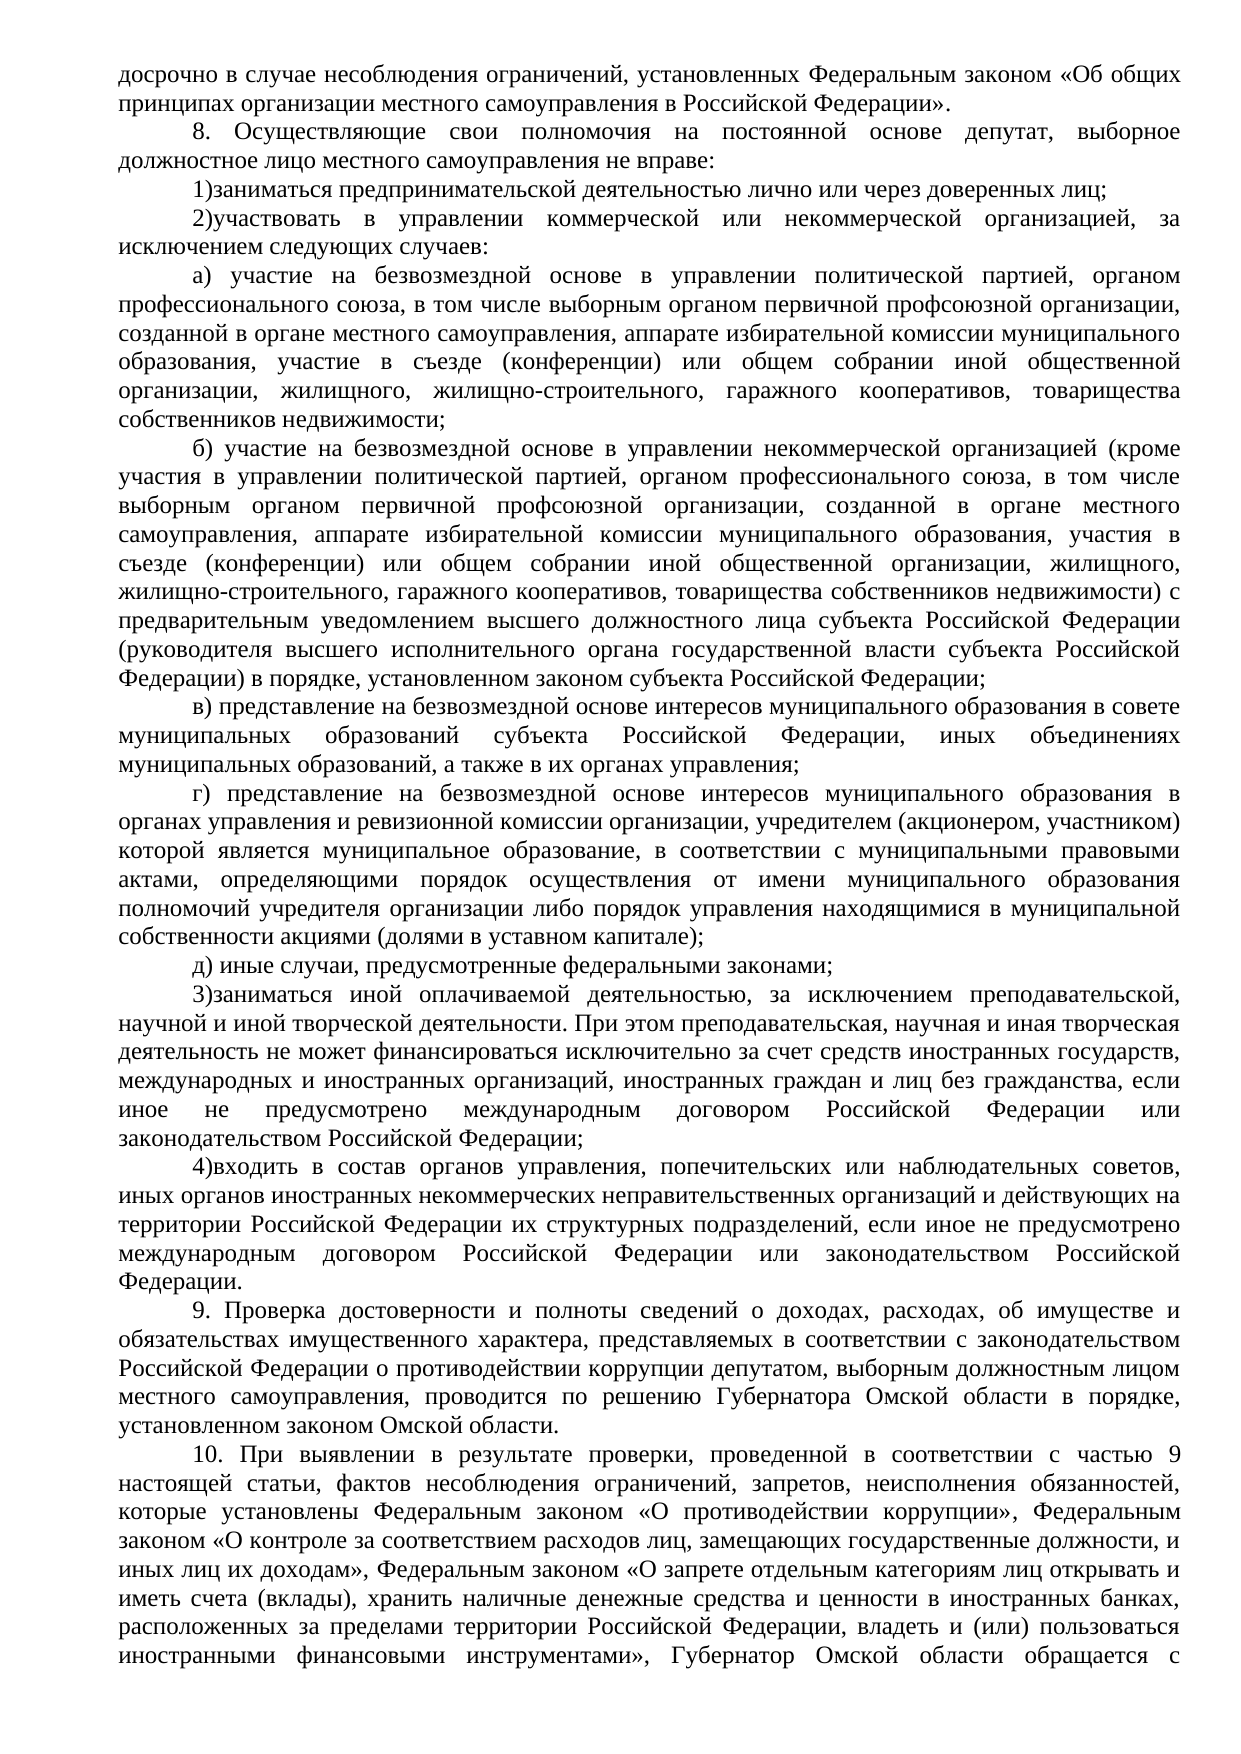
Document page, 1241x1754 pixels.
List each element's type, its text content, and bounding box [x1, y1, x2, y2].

text г) представление на безвозмездной основе интересов муниципального образования в органах управления и ревизионной комиссии организации, учредителем (акционером, участником) которой является муниципальное образование, в соответствии с муниципальными правовыми актами, определяющими порядок осуществления от имени муниципального образования полномочий учредителя организации либо порядок управления находящимися в муниципальной собственности акциями (долями в уставном капитале); [118, 778, 1181, 950]
text 4)входить в состав органов управления, попечительских или наблюдательных советов, иных органов иностранных некоммерческих неправительственных организаций и действующих на территории Российской Федерации их структурных подразделений, если иное не предусмотрено международным договором Российской Федерации или законодательством Российской Федерации. [118, 1151, 1181, 1295]
text 9. Проверка достоверности и полноты сведений о доходах, расходах, об имуществе и обязательствах имущественного характера, представляемых в соответствии с законодательством Российской Федерации о противодействии коррупции депутатом, выборным должностным лицом местного самоуправления, проводится по решению Губернатора Омской области в порядке, установленном законом Омской области. [118, 1295, 1181, 1439]
text б) участие на безвозмездной основе в управлении некоммерческой организацией (кроме участия в управлении политической партией, органом профессионального союза, в том числе выборным органом первичной профсоюзной организации, созданной в органе местного самоуправления, аппарате избирательной комиссии муниципального образования, участия в съезде (конференции) или общем собрании иной общественной организации, жилищного, жилищно-строительного, гаражного кооперативов, товарищества собственников недвижимости) с предварительным уведомлением высшего должностного лица субъекта Российской Федерации (руководителя высшего исполнительного органа государственной власти субъекта Российской Федерации) в порядке, установленном законом субъекта Российской Федерации; [118, 433, 1181, 691]
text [118, 59, 1181, 116]
text 8. Осуществляющие свои полномочия на постоянной основе депутат, выборное должностное лицо местного самоуправления не вправе: [118, 116, 1181, 174]
text 1)заниматься предпринимательской деятельностью лично или через доверенных лиц; [118, 174, 1181, 203]
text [118, 1439, 1181, 1669]
text 3)заниматься иной оплачиваемой деятельностью, за исключением преподавательской, научной и иной творческой деятельности. При этом преподавательская, научная и иная творческая деятельность не может финансироваться исключительно за счет средств иностранных государств, международных и иностранных организаций, иностранных граждан и лиц без гражданства, если иное не предусмотрено международным договором Российской Федерации или законодательством Российской Федерации; [118, 979, 1181, 1151]
text а) участие на безвозмездной основе в управлении политической партией, органом профессионального союза, в том числе выборным органом первичной профсоюзной организации, созданной в органе местного самоуправления, аппарате избирательной комиссии муниципального образования, участие в съезде (конференции) или общем собрании иной общественной организации, жилищного, жилищно-строительного, гаражного кооперативов, товарищества собственников недвижимости; [118, 260, 1181, 433]
text в) представление на безвозмездной основе интересов муниципального образования в совете муниципальных образований субъекта Российской Федерации, иных объединениях муниципальных образований, а также в их органах управления; [118, 691, 1181, 778]
text 2)участвовать в управлении коммерческой или некоммерческой организацией, за исключением следующих случаев: [118, 203, 1181, 260]
text д) иные случаи, предусмотренные федеральными законами; [118, 950, 1181, 979]
